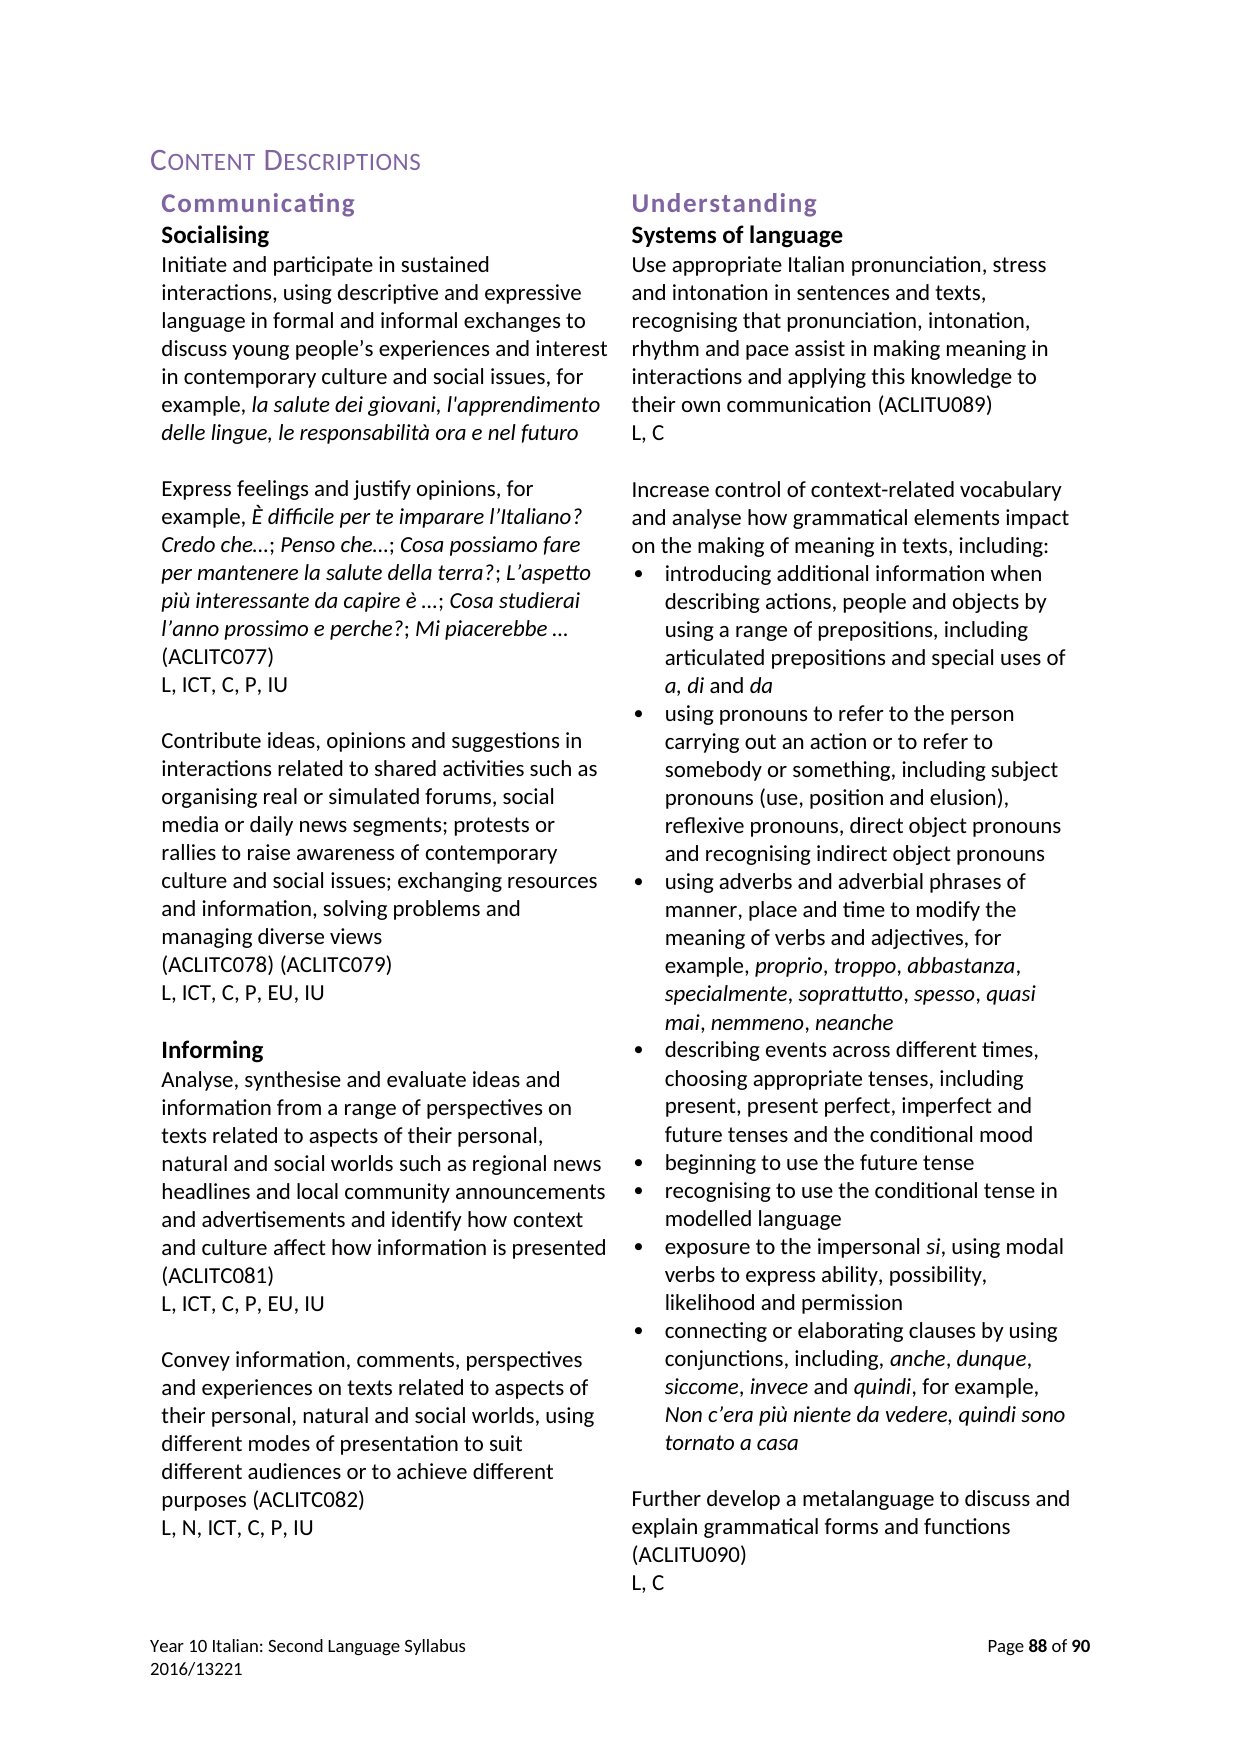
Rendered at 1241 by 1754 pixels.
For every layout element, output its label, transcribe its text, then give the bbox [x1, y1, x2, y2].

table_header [620, 186, 1090, 1597]
text Content Descriptions [150, 140, 1090, 178]
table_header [150, 186, 620, 1597]
